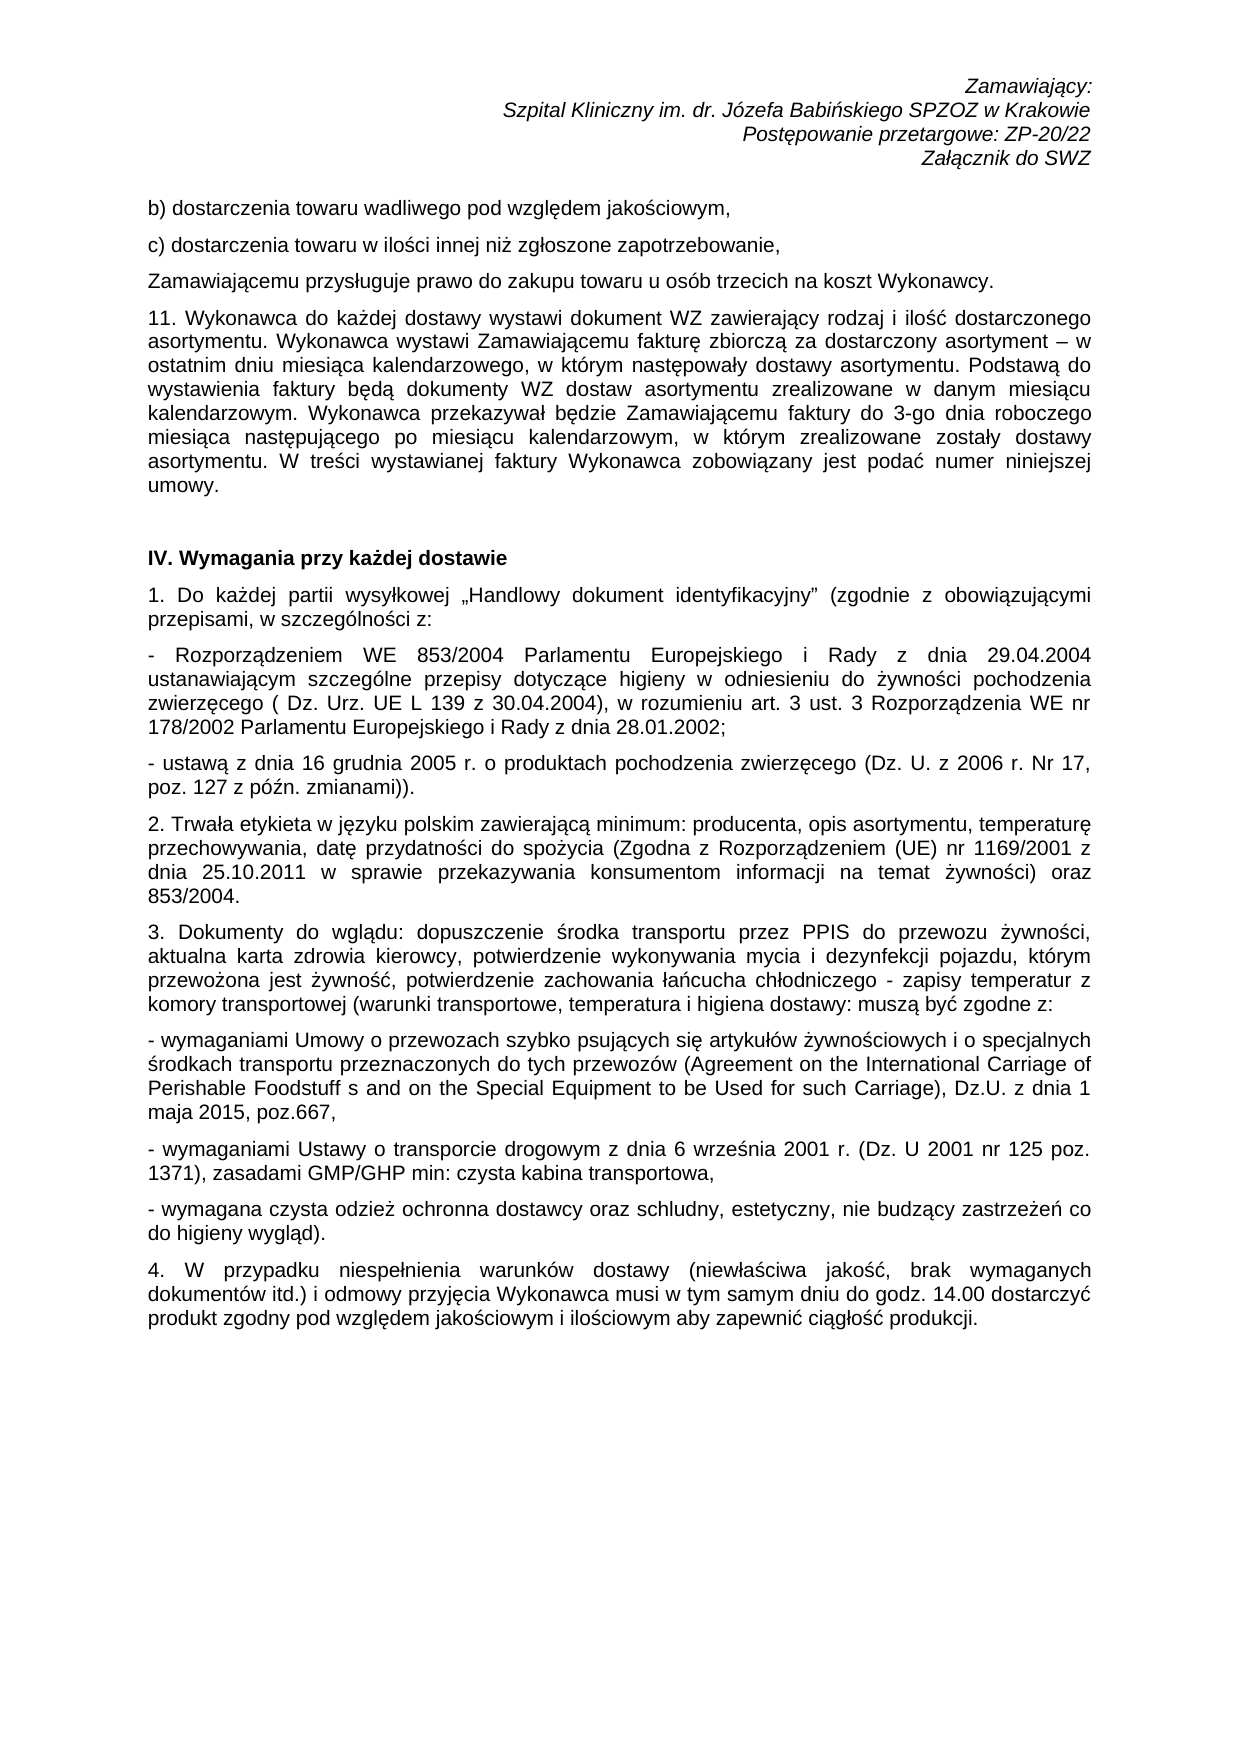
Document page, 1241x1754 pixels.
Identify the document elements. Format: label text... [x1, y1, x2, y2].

text 3. Dokumenty do wglądu: dopuszczenie środka transportu przez PPIS do przewozu żywności, aktualna karta zdrowia kierowcy, potwierdzenie wykonywania mycia i dezynfekcji pojazdu, którym przewożona jest żywność, potwierdzenie zachowania łańcucha chłodniczego - zapisy temperatur z komory transportowej (warunki transportowe, temperatura i higiena dostawy: muszą być zgodne z: [148, 920, 1092, 1016]
text c) dostarczenia towaru w ilości innej niż zgłoszone zapotrzebowanie, [148, 232, 1092, 256]
text b) dostarczenia towaru wadliwego pod względem jakościowym, [148, 196, 1092, 220]
text Zamawiającemu przysługuje prawo do zakupu towaru u osób trzecich na koszt Wykonawcy. [148, 269, 1092, 293]
text - wymaganiami Umowy o przewozach szybko psujących się artykułów żywnościowych i o specjalnych środkach transportu przeznaczonych do tych przewozów (Agreement on the International Carriage of Perishable Foodstuff s and on the Special Equipment to be Used for such Carriage), Dz.U. z dnia 1 maja 2015, poz.667, [148, 1028, 1092, 1124]
text 11. Wykonawca do każdej dostawy wystawi dokument WZ zawierający rodzaj i ilość dostarczonego asortymentu. Wykonawca wystawi Zamawiającemu fakturę zbiorczą za dostarczony asortyment – w ostatnim dniu miesiąca kalendarzowego, w którym następowały dostawy asortymentu. Podstawą do wystawienia faktury będą dokumenty WZ dostaw asortymentu zrealizowane w danym miesiącu kalendarzowym. Wykonawca przekazywał będzie Zamawiającemu faktury do 3-go dnia roboczego miesiąca następującego po miesiącu kalendarzowym, w którym zrealizowane zostały dostawy asortymentu. W treści wystawianej faktury Wykonawca zobowiązany jest podać numer niniejszej umowy. [148, 305, 1092, 497]
text - wymaganiami Ustawy o transporcie drogowym z dnia 6 września 2001 r. (Dz. U 2001 nr 125 poz. 1371), zasadami GMP/GHP min: czysta kabina transportowa, [148, 1137, 1092, 1184]
text 2. Trwała etykieta w języku polskim zawierającą minimum: producenta, opis asortymentu, temperaturę przechowywania, datę przydatności do spożycia (Zgodna z Rozporządzeniem (UE) nr 1169/2001 z dnia 25.10.2011 w sprawie przekazywania konsumentom informacji na temat żywności) oraz 853/2004. [148, 812, 1092, 907]
text 4. W przypadku niespełnienia warunków dostawy (niewłaściwa jakość, brak wymaganych dokumentów itd.) i odmowy przyjęcia Wykonawca musi w tym samym dniu do godz. 14.00 dostarczyć produkt zgodny pod względem jakościowym i ilościowym aby zapewnić ciągłość produkcji. [148, 1257, 1092, 1329]
text - Rozporządzeniem WE 853/2004 Parlamentu Europejskiego i Rady z dnia 29.04.2004 ustanawiającym szczególne przepisy dotyczące higieny w odniesieniu do żywności pochodzenia zwierzęcego ( Dz. Urz. UE L 139 z 30.04.2004), w rozumieniu art. 3 ust. 3 Rozporządzenia WE nr 178/2002 Parlamentu Europejskiego i Rady z dnia 28.01.2002; [148, 643, 1092, 739]
text - ustawą z dnia 16 grudnia 2005 r. o produktach pochodzenia zwierzęcego (Dz. U. z 2006 r. Nr 17, poz. 127 z późn. zmianami)). [148, 751, 1092, 799]
text 1. Do każdej partii wysyłkowej „Handlowy dokument identyfikacyjny” (zgodnie z obowiązującymi przepisami, w szczególności z: [148, 582, 1092, 630]
text IV. Wymagania przy każdej dostawie [148, 546, 1092, 570]
text - wymagana czysta odzież ochronna dostawcy oraz schludny, estetyczny, nie budzący zastrzeżeń co do higieny wygląd). [148, 1197, 1092, 1245]
